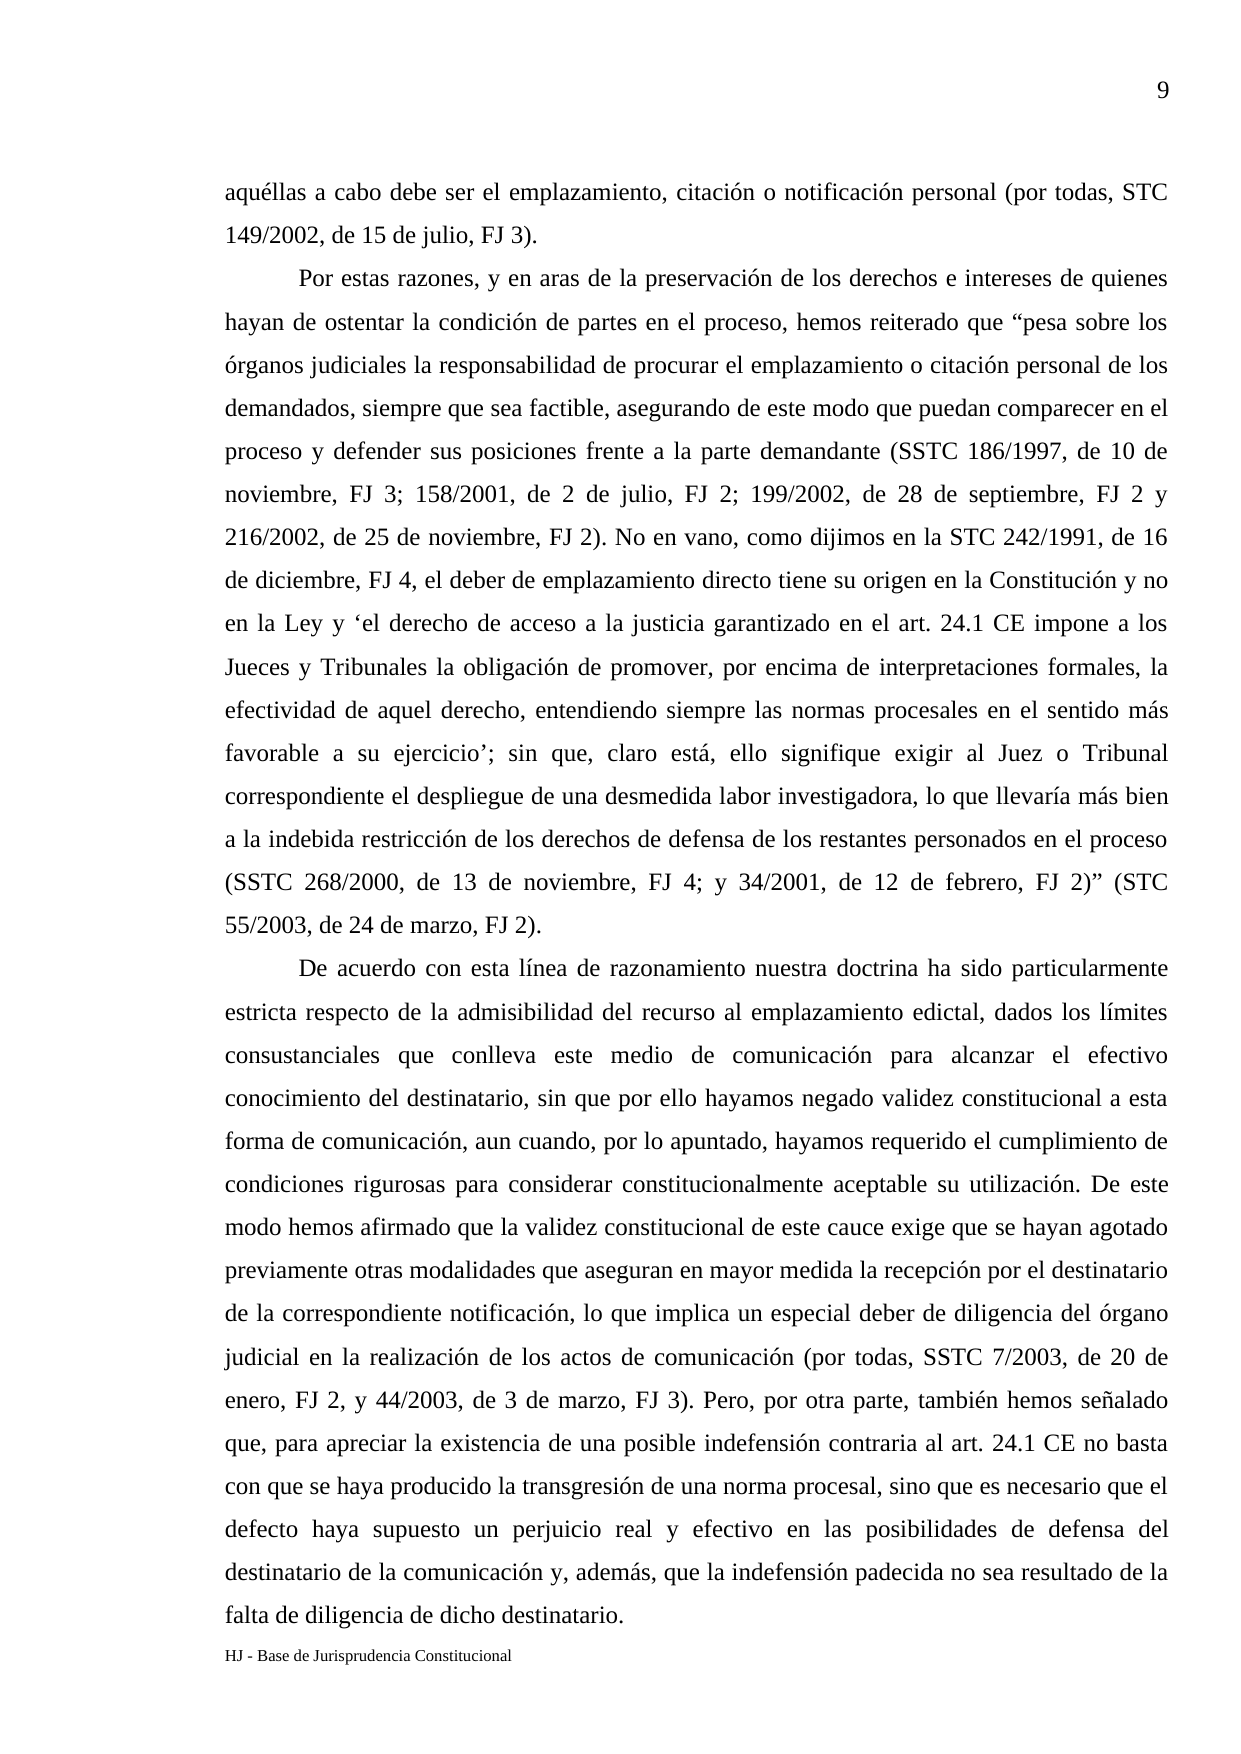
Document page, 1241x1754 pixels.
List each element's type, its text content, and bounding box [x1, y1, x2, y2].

text Por estas razones, y en aras de la preservación de los derechos e intereses de quienes hayan de ostentar la condición de partes en el proceso, hemos reiterado que “pesa sobre los órganos judiciales la responsabilidad de procurar el emplazamiento o citación personal de los demandados, siempre que sea factible, asegurando de este modo que puedan comparecer en el proceso y defender sus posiciones frente a la parte demandante (SSTC 186/1997, de 10 de noviembre, FJ 3; 158/2001, de 2 de julio, FJ 2; 199/2002, de 28 de septiembre, FJ 2 y 216/2002, de 25 de noviembre, FJ 2). No en vano, como dijimos en la STC 242/1991, de 16 de diciembre, FJ 4, el deber de emplazamiento directo tiene su origen en la Constitución y no en la Ley y ‘el derecho de acceso a la justicia garantizado en el art. 24.1 CE impone a los Jueces y Tribunales la obligación de promover, por encima de interpretaciones formales, la efectividad de aquel derecho, entendiendo siempre las normas procesales en el sentido más favorable a su ejercicio’; sin que, claro está, ello signifique exigir al Juez o Tribunal correspondiente el despliegue de una desmedida labor investigadora, lo que llevaría más bien a la indebida restricción de los derechos de defensa de los restantes personados en el proceso (SSTC 268/2000, de 13 de noviembre, FJ 4; y 34/2001, de 12 de febrero, FJ 2)” (STC 55/2003, de 24 de marzo, FJ 2). [224, 263, 1169, 939]
text De acuerdo con esta línea de razonamiento nuestra doctrina ha sido particularmente estricta respecto de la admisibilidad del recurso al emplazamiento edictal, dados los límites consustanciales que conlleva este medio de comunicación para alcanzar el efectivo conocimiento del destinatario, sin que por ello hayamos negado validez constitucional a esta forma de comunicación, aun cuando, por lo apuntado, hayamos requerido el cumplimiento de condiciones rigurosas para considerar constitucionalmente aceptable su utilización. De este modo hemos afirmado que la validez constitucional de este cauce exige que se hayan agotado previamente otras modalidades que aseguran en mayor medida la recepción por el destinatario de la correspondiente notificación, lo que implica un especial deber de diligencia del órgano judicial en la realización de los actos de comunicación (por todas, SSTC 7/2003, de 20 de enero, FJ 2, y 44/2003, de 3 de marzo, FJ 3). Pero, por otra parte, también hemos señalado que, para apreciar la existencia de una posible indefensión contraria al art. 24.1 CE no basta con que se haya producido la transgresión de una norma procesal, sino que es necesario que el defecto haya supuesto un perjuicio real y efectivo en las posibilidades de defensa del destinatario de la comunicación y, además, que la indefensión padecida no sea resultado de la falta de diligencia de dicho destinatario. [224, 953, 1169, 1629]
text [224, 177, 1169, 249]
